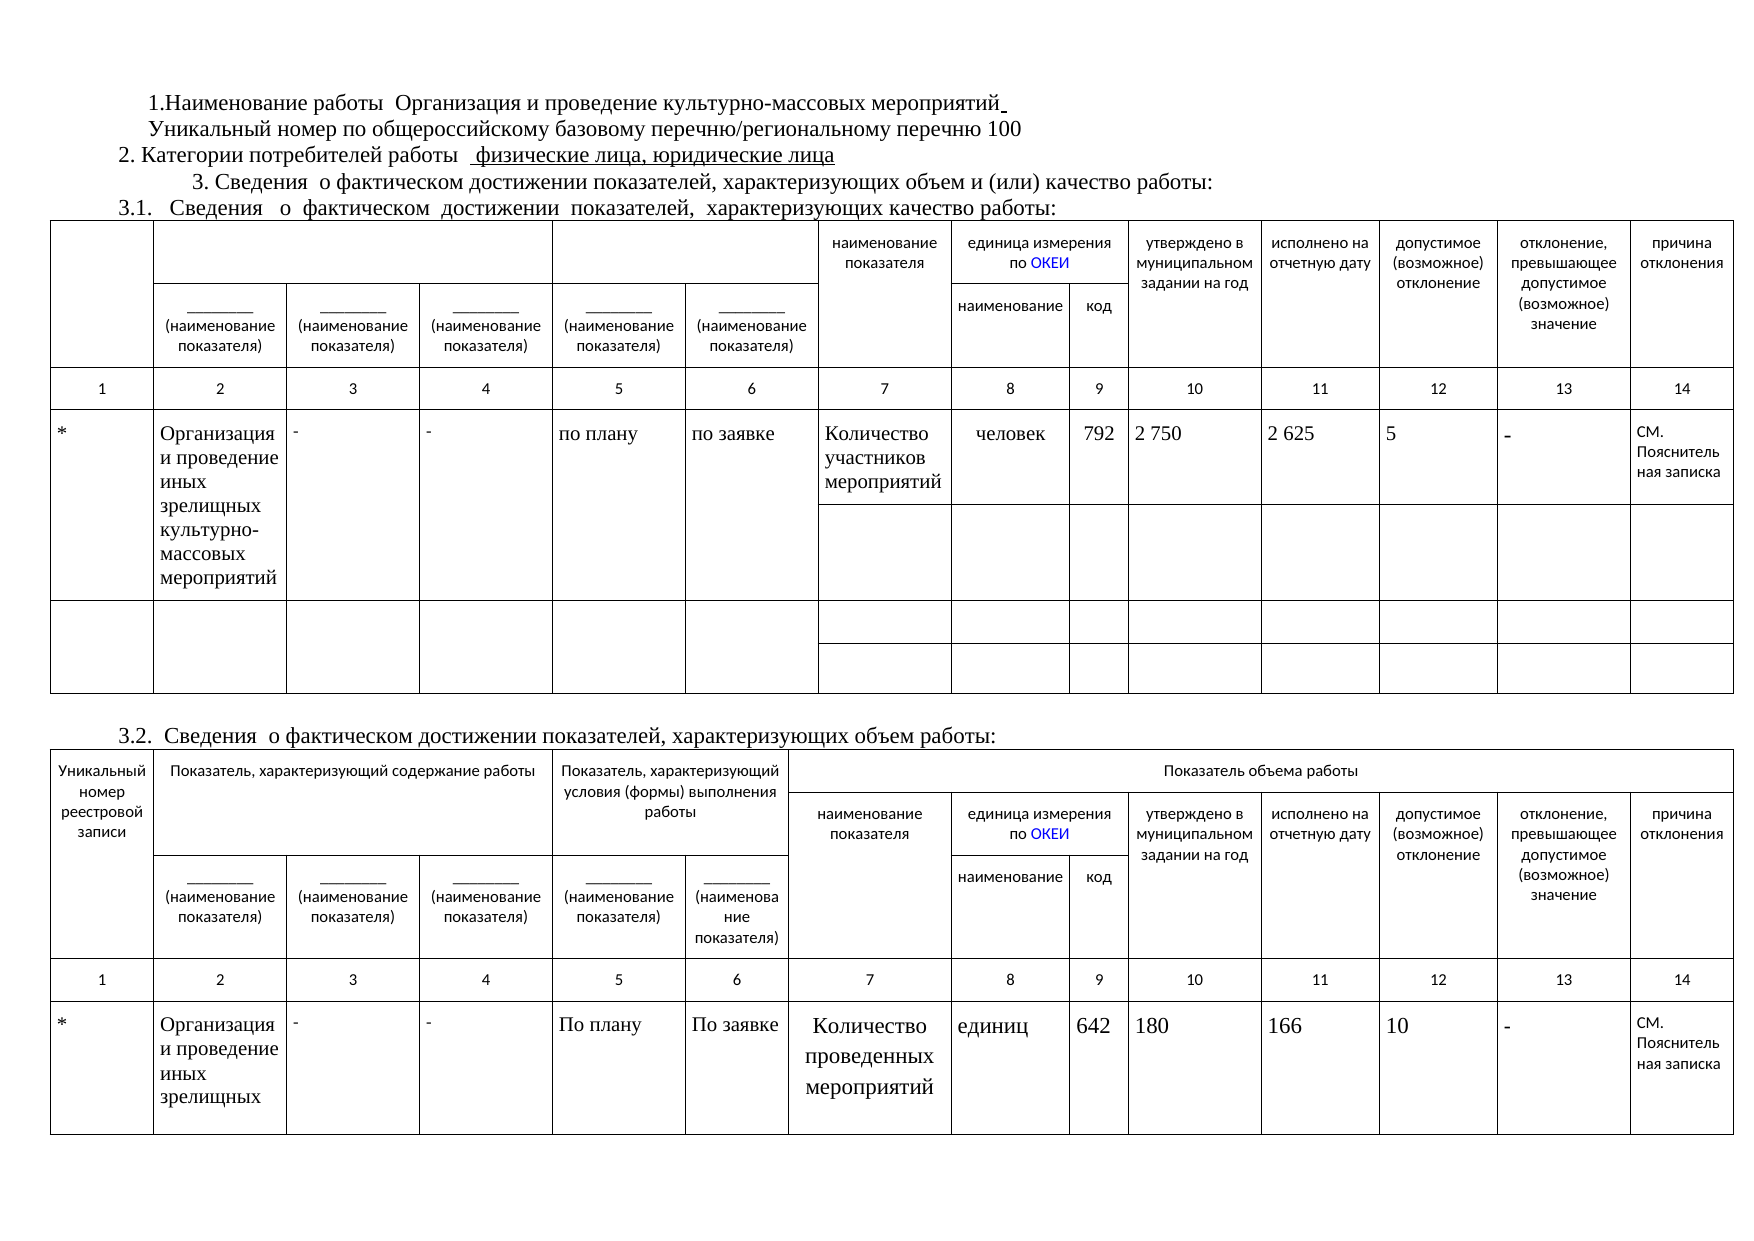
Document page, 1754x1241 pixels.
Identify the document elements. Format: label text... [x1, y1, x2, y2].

table_cell Количество участников мероприятий [819, 410, 951, 504]
table_cell [1070, 601, 1128, 642]
table_cell 7 [819, 368, 951, 409]
table_cell ________ (наименование показателя) [686, 856, 788, 958]
table_cell 14 [1631, 959, 1733, 1001]
table_cell [154, 601, 286, 693]
table_cell 2 [154, 368, 286, 409]
table_cell По плану [553, 1002, 685, 1134]
table_cell по заявке [686, 410, 818, 600]
table_header [51, 221, 153, 367]
table_header отклонение, превышающее допустимое (возможное) значение [1498, 221, 1630, 367]
text 3. Сведения о фактическом достижении показателей, характеризующих объем и (или) качество работы: [118, 168, 1636, 194]
table_cell единиц [952, 1002, 1069, 1134]
table_cell [1070, 644, 1128, 693]
table_header единица измерения по ОКЕИ [952, 221, 1128, 283]
table_cell 12 [1380, 368, 1497, 409]
table_cell [952, 644, 1069, 693]
table_cell - [420, 1002, 552, 1134]
table_header [553, 221, 818, 283]
table_cell 2 625 [1262, 410, 1379, 504]
table_cell [1129, 644, 1261, 693]
table_cell ________ (наименование показателя) [553, 856, 685, 958]
table_cell [287, 601, 419, 693]
table_cell ________ (наименование показателя) [154, 284, 286, 367]
table_cell по плану [553, 410, 685, 600]
table_cell [1498, 505, 1630, 600]
table_cell 8 [952, 368, 1069, 409]
table_cell 10 [1129, 368, 1261, 409]
table_cell * [51, 410, 153, 600]
table_cell [1070, 505, 1128, 600]
table_cell [1129, 505, 1261, 600]
table_cell 4 [420, 368, 552, 409]
table_cell [819, 644, 951, 693]
table_header Показатель, характеризующий условия (формы) выполнения работы [553, 750, 788, 854]
table_cell 1 [51, 368, 153, 409]
table_cell * [51, 1002, 153, 1134]
table_cell - [287, 410, 419, 600]
table_cell причина отклонения [1631, 793, 1733, 958]
table_header Показатель объема работы [789, 750, 1733, 792]
table_cell 7 [789, 959, 951, 1001]
table_cell 8 [952, 959, 1069, 1001]
table_cell 11 [1262, 959, 1379, 1001]
table_cell 6 [686, 959, 788, 1001]
table_cell единица измерения по ОКЕИ [952, 793, 1128, 854]
table_cell 5 [553, 368, 685, 409]
table_cell 14 [1631, 368, 1733, 409]
table_cell [1262, 601, 1379, 642]
table_cell [1380, 505, 1497, 600]
table_cell 4 [420, 959, 552, 1001]
table_cell [819, 505, 951, 600]
table_cell [1262, 644, 1379, 693]
table_cell 1 [51, 959, 153, 1001]
table_cell По заявке [686, 1002, 788, 1134]
table_cell наименование [952, 284, 1069, 367]
table_cell 12 [1380, 959, 1497, 1001]
table_cell 9 [1070, 368, 1128, 409]
table_cell [1631, 505, 1733, 600]
table_cell 5 [1380, 410, 1497, 504]
table_header допустимое (возможное) отклонение [1380, 221, 1497, 367]
table_cell - [420, 410, 552, 600]
table_cell 13 [1498, 959, 1630, 1001]
table_cell наименование показателя [789, 793, 951, 958]
table_cell - [287, 1002, 419, 1134]
table_cell ________ (наименование показателя) [154, 856, 286, 958]
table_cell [1631, 1002, 1733, 1134]
table_cell 13 [1498, 368, 1630, 409]
table_cell исполнено на отчетную дату [1262, 793, 1379, 958]
text 2. Категории потребителей работы физические лица, юридические лица [118, 141, 1636, 168]
table_cell ________ (наименование показателя) [287, 284, 419, 367]
table_cell 3 [287, 959, 419, 1001]
table_cell 792 [1070, 410, 1128, 504]
table_cell [1262, 505, 1379, 600]
table_cell - [1498, 1002, 1630, 1134]
text 3.1. Сведения о фактическом достижении показателей, характеризующих качество работы: [118, 194, 1636, 220]
text 3.2. Сведения о фактическом достижении показателей, характеризующих объем работы: [118, 723, 1636, 749]
table_header наименование показателя [819, 221, 951, 367]
text Уникальный номер по общероссийскому базовому перечню/региональному перечню 100 [148, 115, 1636, 141]
table_cell [420, 601, 552, 693]
table_cell 5 [553, 959, 685, 1001]
table_cell 3 [287, 368, 419, 409]
table_cell человек [952, 410, 1069, 504]
table_cell 2 [154, 959, 286, 1001]
table_cell 180 [1129, 1002, 1261, 1134]
table_header [154, 221, 552, 283]
table_cell ________ (наименование показателя) [686, 284, 818, 367]
table_cell [1498, 644, 1630, 693]
table_cell 10 [1380, 1002, 1497, 1134]
table_cell СМ. Пояснительная записка [1631, 410, 1733, 504]
table_cell 166 [1262, 1002, 1379, 1134]
table_cell [1129, 601, 1261, 642]
table_cell 10 [1129, 959, 1261, 1001]
table_cell отклонение, превышающее допустимое (возможное) значение [1498, 793, 1630, 958]
text 1.Наименование работы Организация и проведение культурно-массовых мероприятий [148, 89, 1636, 115]
table_cell [952, 505, 1069, 600]
table_cell 11 [1262, 368, 1379, 409]
table_cell [1631, 644, 1733, 693]
table_cell код [1070, 284, 1128, 367]
table_cell [686, 601, 818, 693]
table_cell [819, 601, 951, 642]
table_cell ________ (наименование показателя) [420, 284, 552, 367]
table_cell 9 [1070, 959, 1128, 1001]
table_cell [51, 601, 153, 693]
table_header Показатель, характеризующий содержание работы [154, 750, 552, 854]
table_cell 2 750 [1129, 410, 1261, 504]
table_cell ________ (наименование показателя) [553, 284, 685, 367]
table_cell [1380, 601, 1497, 642]
table_cell код [1070, 856, 1128, 958]
table_cell 642 [1070, 1002, 1128, 1134]
table_header исполнено на отчетную дату [1262, 221, 1379, 367]
table_cell Организация и проведение иных зрелищных культурно-массовых мероприятий [154, 410, 286, 600]
table_cell [952, 601, 1069, 642]
table_cell ________ (наименование показателя) [287, 856, 419, 958]
table_cell допустимое (возможное) отклонение [1380, 793, 1497, 958]
table_cell [1380, 644, 1497, 693]
table_cell - [1498, 410, 1630, 504]
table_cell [789, 1002, 951, 1134]
table_cell наименование [952, 856, 1069, 958]
table_cell утверждено в муниципальном задании на год [1129, 793, 1261, 958]
table_cell ________ (наименование показателя) [420, 856, 552, 958]
table_cell [1498, 601, 1630, 642]
table_cell [553, 601, 685, 693]
table_header утверждено в муниципальном задании на год [1129, 221, 1261, 367]
table_header Уникальный номер реестровой записи [51, 750, 153, 958]
table_cell 6 [686, 368, 818, 409]
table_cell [154, 1002, 286, 1134]
table_cell [1631, 601, 1733, 642]
table_header причина отклонения [1631, 221, 1733, 367]
